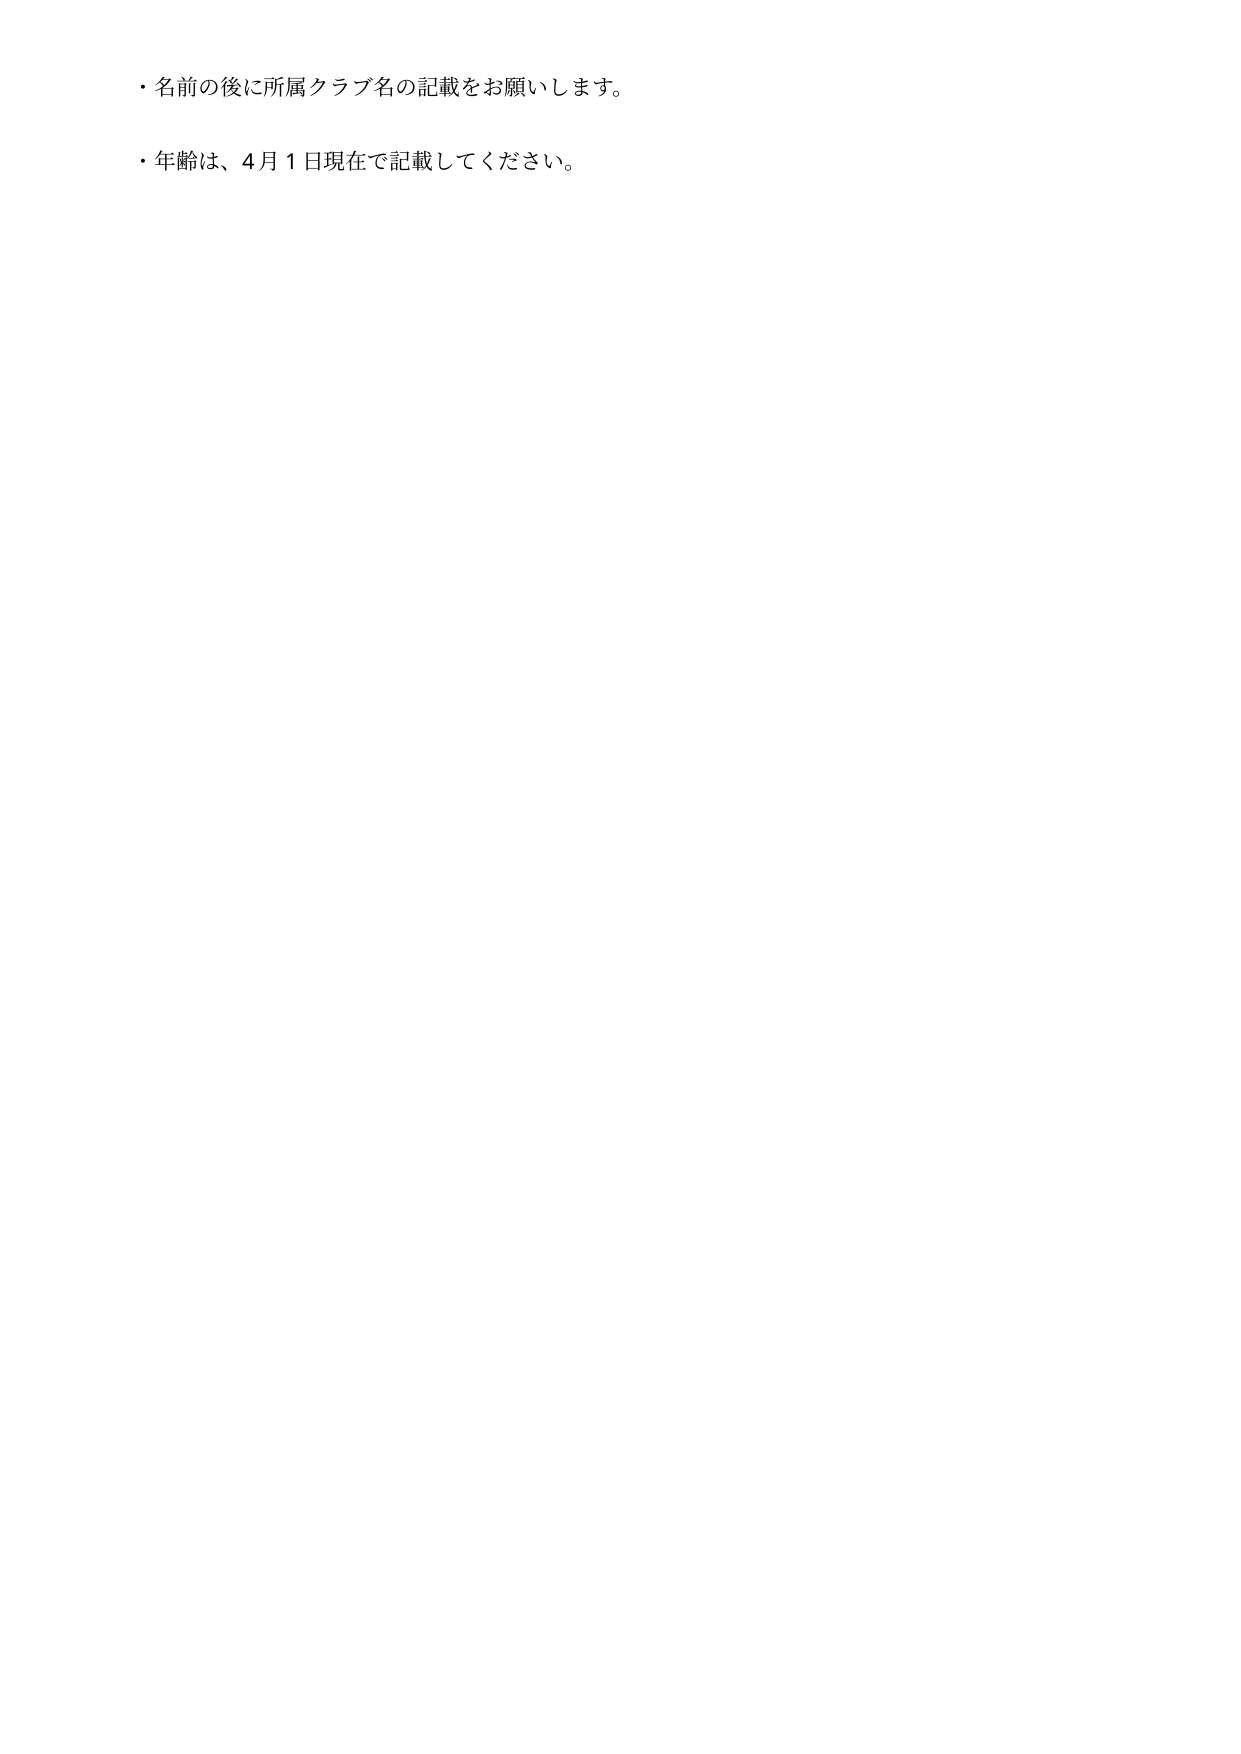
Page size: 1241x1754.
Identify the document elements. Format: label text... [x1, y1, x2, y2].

text ・名前の後に所属クラブ名の記載をお願いします。 [89, 67, 1152, 104]
text ・年齢は、4月1日現在で記載してください。 [89, 142, 1152, 179]
